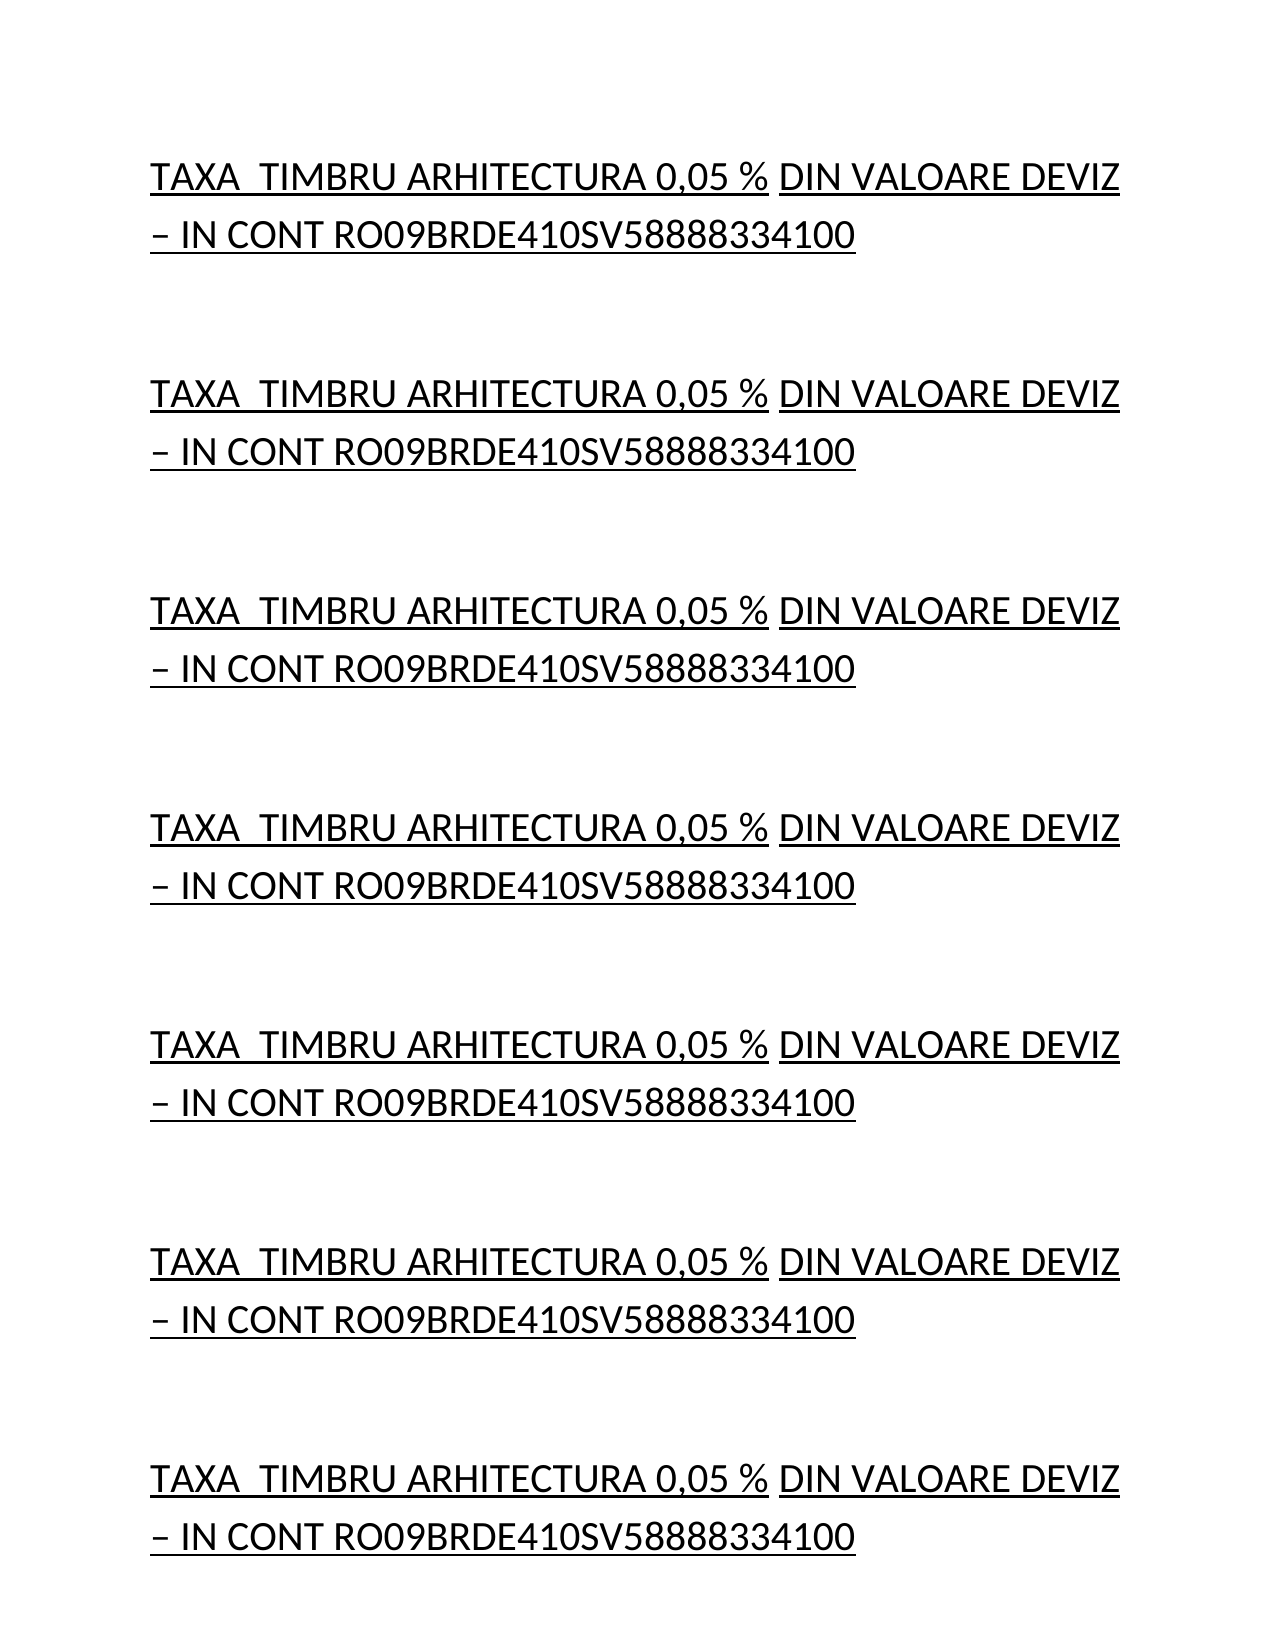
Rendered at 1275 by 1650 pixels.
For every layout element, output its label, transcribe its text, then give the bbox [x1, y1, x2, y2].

text TAXA TIMBRU ARHITECTURA 0,05 % DIN VALOARE DEVIZ – IN CONT RO09BRDE410SV58888334100 [150, 1452, 1125, 1561]
text TAXA TIMBRU ARHITECTURA 0,05 % DIN VALOARE DEVIZ – IN CONT RO09BRDE410SV58888334100 [150, 367, 1125, 476]
text TAXA TIMBRU ARHITECTURA 0,05 % DIN VALOARE DEVIZ – IN CONT RO09BRDE410SV58888334100 [150, 801, 1125, 910]
text TAXA TIMBRU ARHITECTURA 0,05 % DIN VALOARE DEVIZ – IN CONT RO09BRDE410SV58888334100 [150, 1018, 1125, 1127]
text TAXA TIMBRU ARHITECTURA 0,05 % DIN VALOARE DEVIZ – IN CONT RO09BRDE410SV58888334100 [150, 1235, 1125, 1344]
text TAXA TIMBRU ARHITECTURA 0,05 % DIN VALOARE DEVIZ – IN CONT RO09BRDE410SV58888334100 [150, 150, 1125, 259]
text TAXA TIMBRU ARHITECTURA 0,05 % DIN VALOARE DEVIZ – IN CONT RO09BRDE410SV58888334100 [150, 584, 1125, 693]
